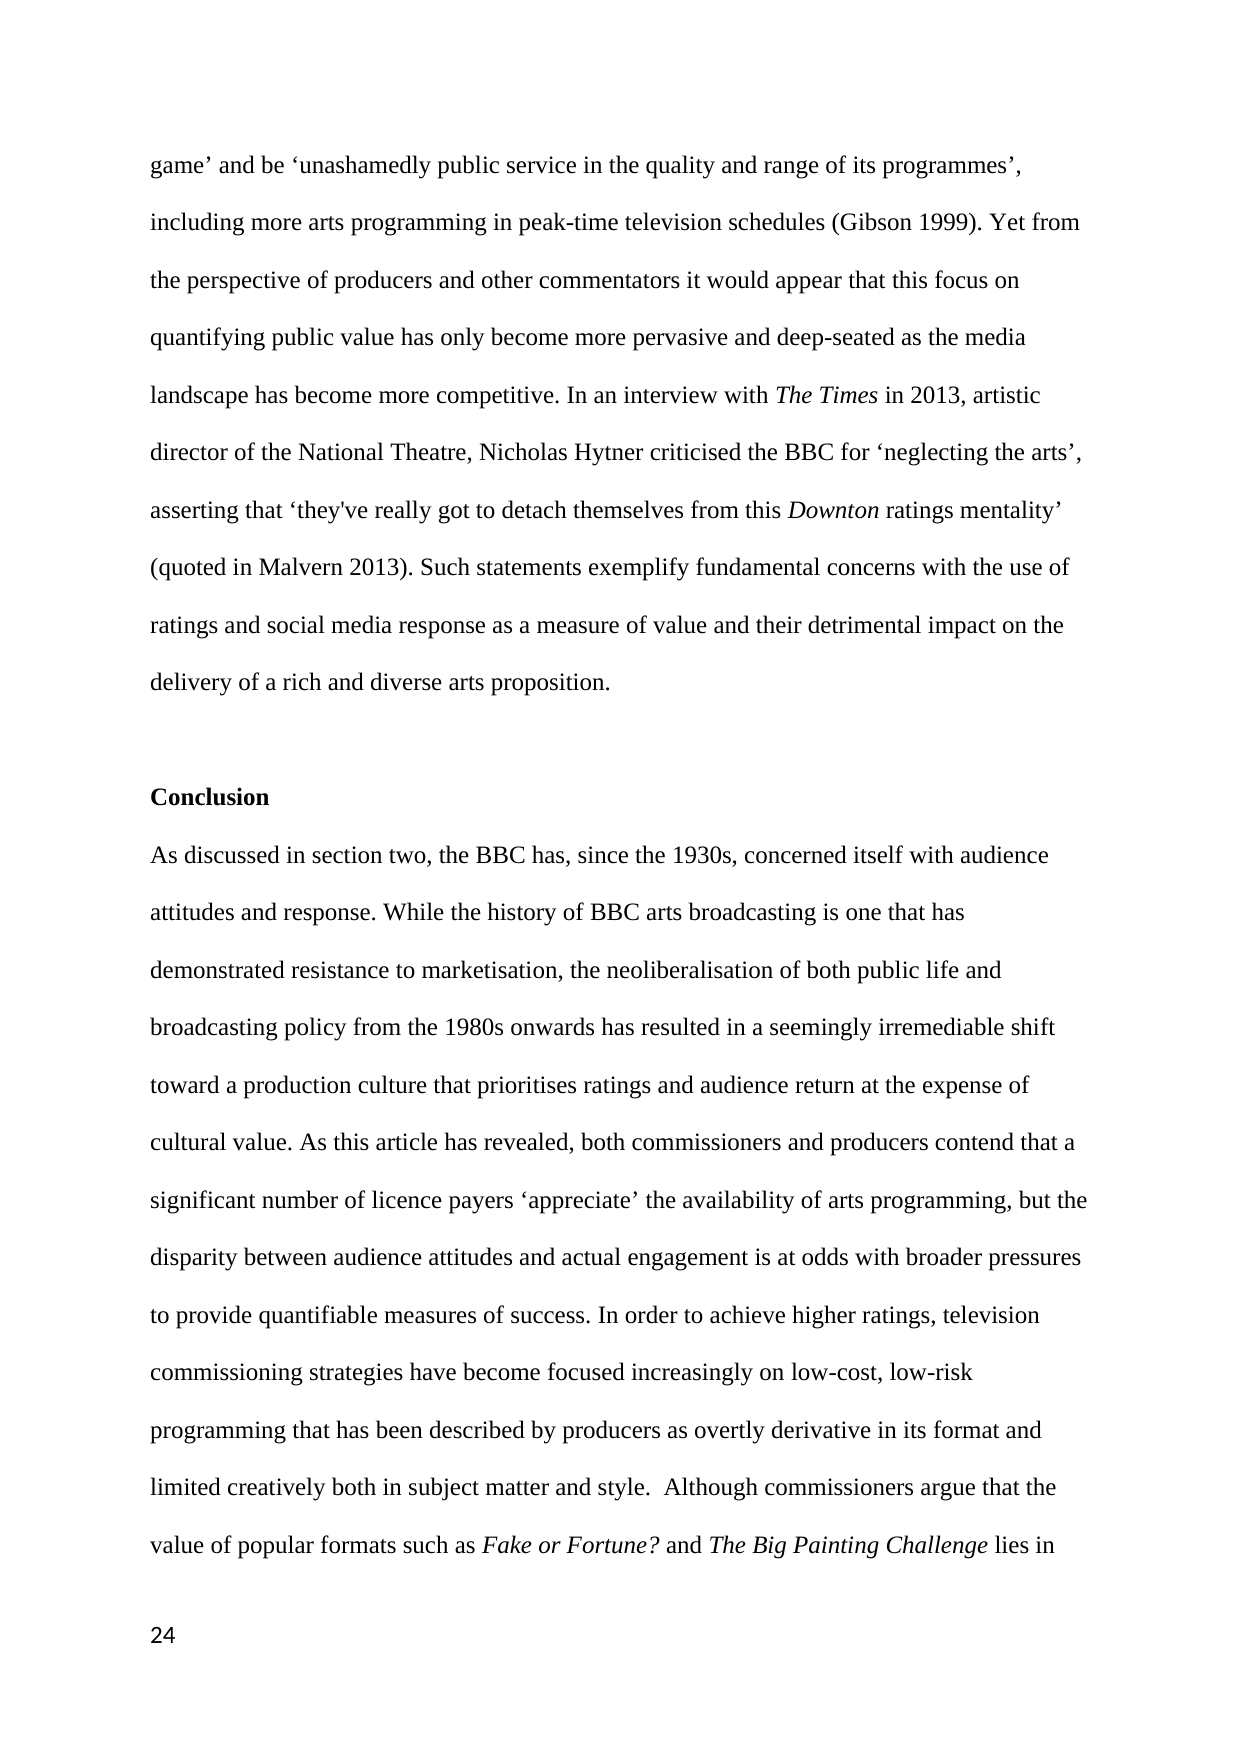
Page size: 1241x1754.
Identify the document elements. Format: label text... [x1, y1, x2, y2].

text Conclusion [150, 782, 1090, 811]
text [150, 150, 1090, 696]
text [150, 840, 1090, 1559]
